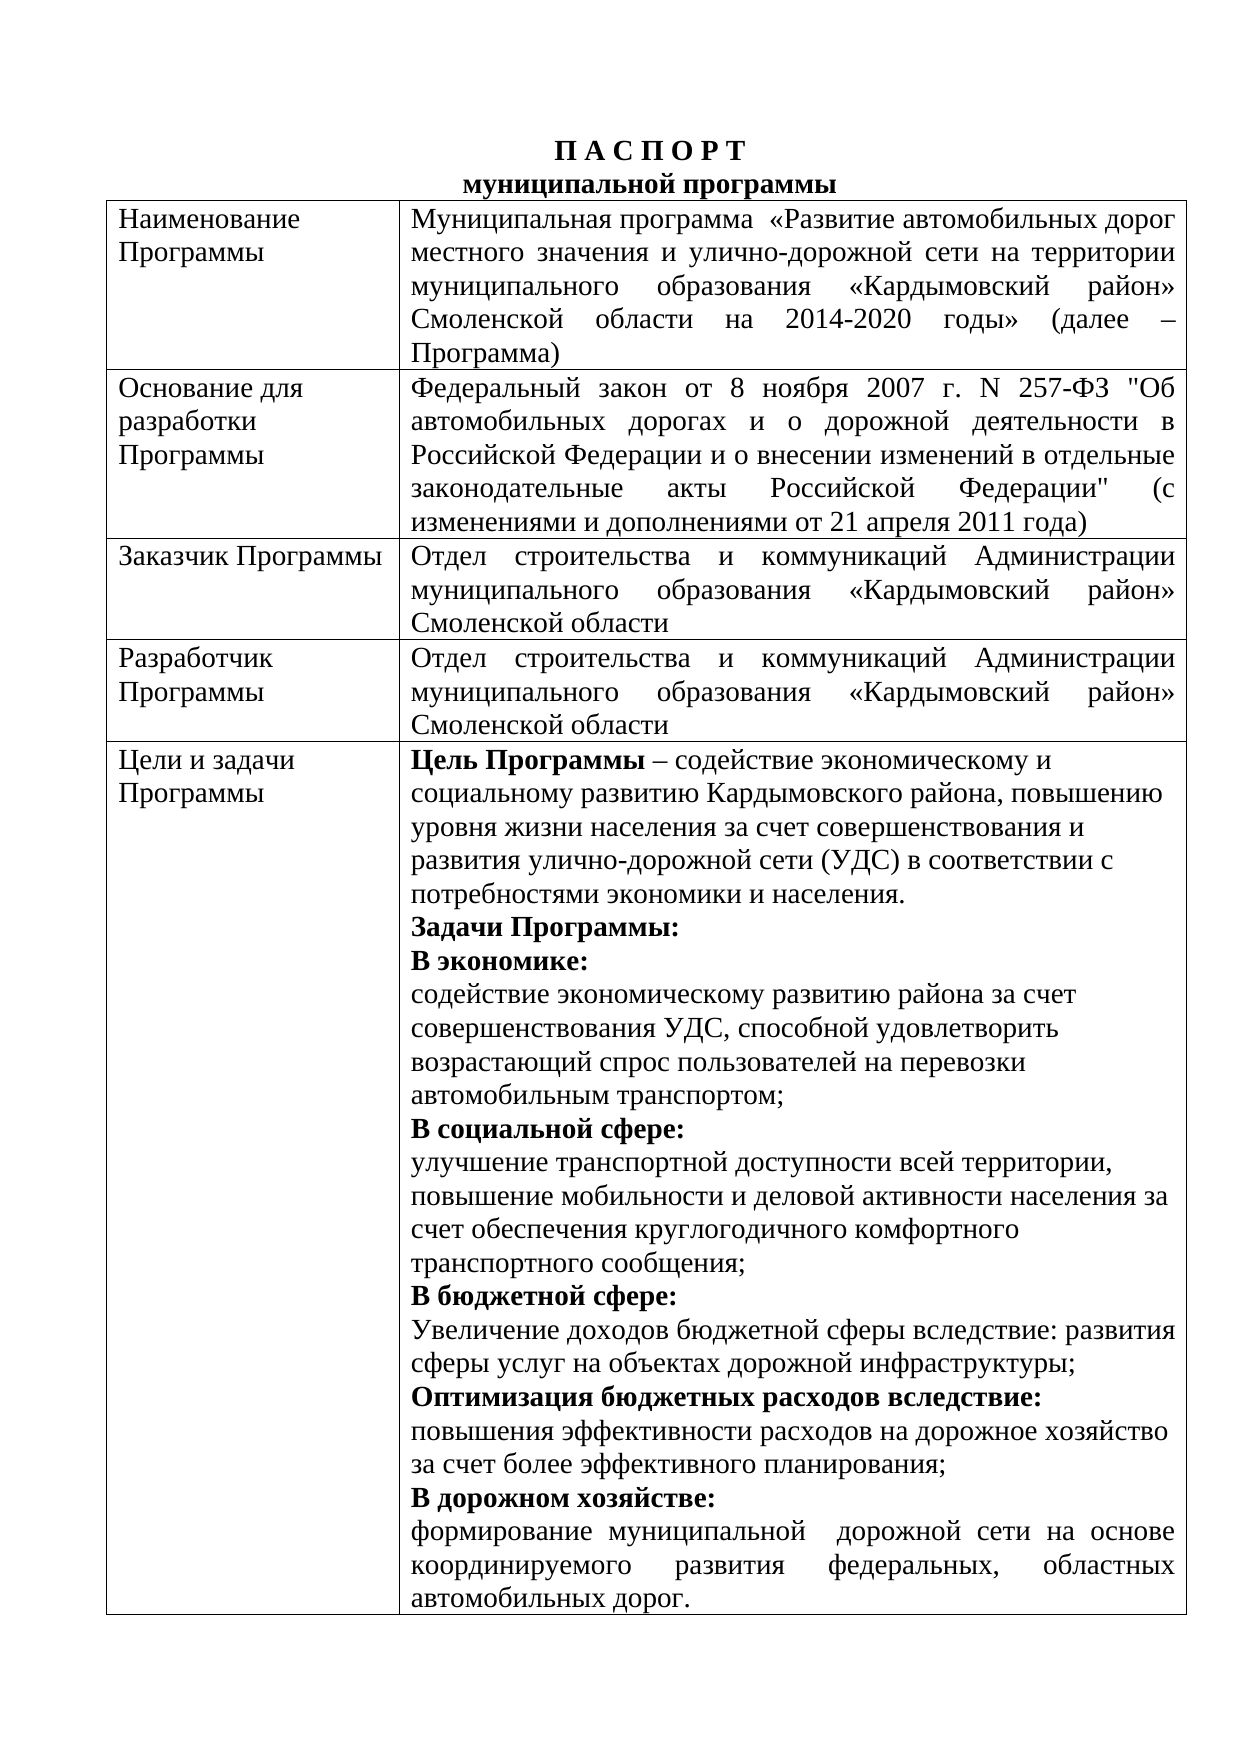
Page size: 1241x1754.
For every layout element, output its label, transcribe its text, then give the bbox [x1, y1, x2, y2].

table_cell Цель Программы – содействие экономическому и социальному развитию Кардымовского района, повышению уровня жизни населения за счет совершенствования и развития улично-дорожной сети (УДС) в соответствии с потребностями экономики и населения. Задачи Программы: В экономике: содействие экономическому развитию района за счет совершенствования УДС, способной удовлетворить возрастающий спрос пользователей на перевозки автомобильным транспортом; В социальной сфере: улучшение транспортной доступности всей территории, повышение мобильности и деловой активности населения за счет обеспечения круглогодичного комфортного транспортного сообщения; В бюджетной сфере: Увеличение доходов бюджетной сферы вследствие: развития сферы услуг на объектах дорожной инфраструктуры; Оптимизация бюджетных расходов вследствие: повышения эффективности расходов на дорожное хозяйство за счет более эффективного планирования; В дорожном хозяйстве: формирование муниципальной дорожной сети на основе координируемого развития федеральных, областных автомобильных дорог. [400, 742, 1186, 1614]
table_cell Заказчик Программы [107, 539, 399, 639]
table_cell Отдел строительства и коммуникаций Администрации муниципального образования «Кардымовский район» Смоленской области [400, 640, 1186, 741]
table_cell Федеральный закон от 8 ноября . N 257-ФЗ "Об автомобильных дорогах и о дорожной деятельности в Российской Федерации и о внесении изменений в отдельные законодательные акты Российской Федерации" (с изменениями и дополнениями от 21 апреля ) [400, 370, 1186, 537]
table_header Наименование Программы [107, 201, 399, 369]
text П А С П О Р Т [118, 133, 1181, 166]
table_cell Основание для разработки Программы [107, 370, 399, 537]
table_cell Разработчик Программы [107, 640, 399, 741]
text муниципальной программы [118, 166, 1181, 200]
table_header Муниципальная программа «Развитие автомобильных дорог местного значения и улично-дорожной сети на территории муниципального образования «Кардымовский район» Смоленской области на 2014-2020 годы» (далее – Программа) [400, 201, 1186, 369]
table_cell Цели и задачи Программы [107, 742, 399, 1614]
table_cell Отдел строительства и коммуникаций Администрации муниципального образования «Кардымовский район» Смоленской области [400, 539, 1186, 639]
